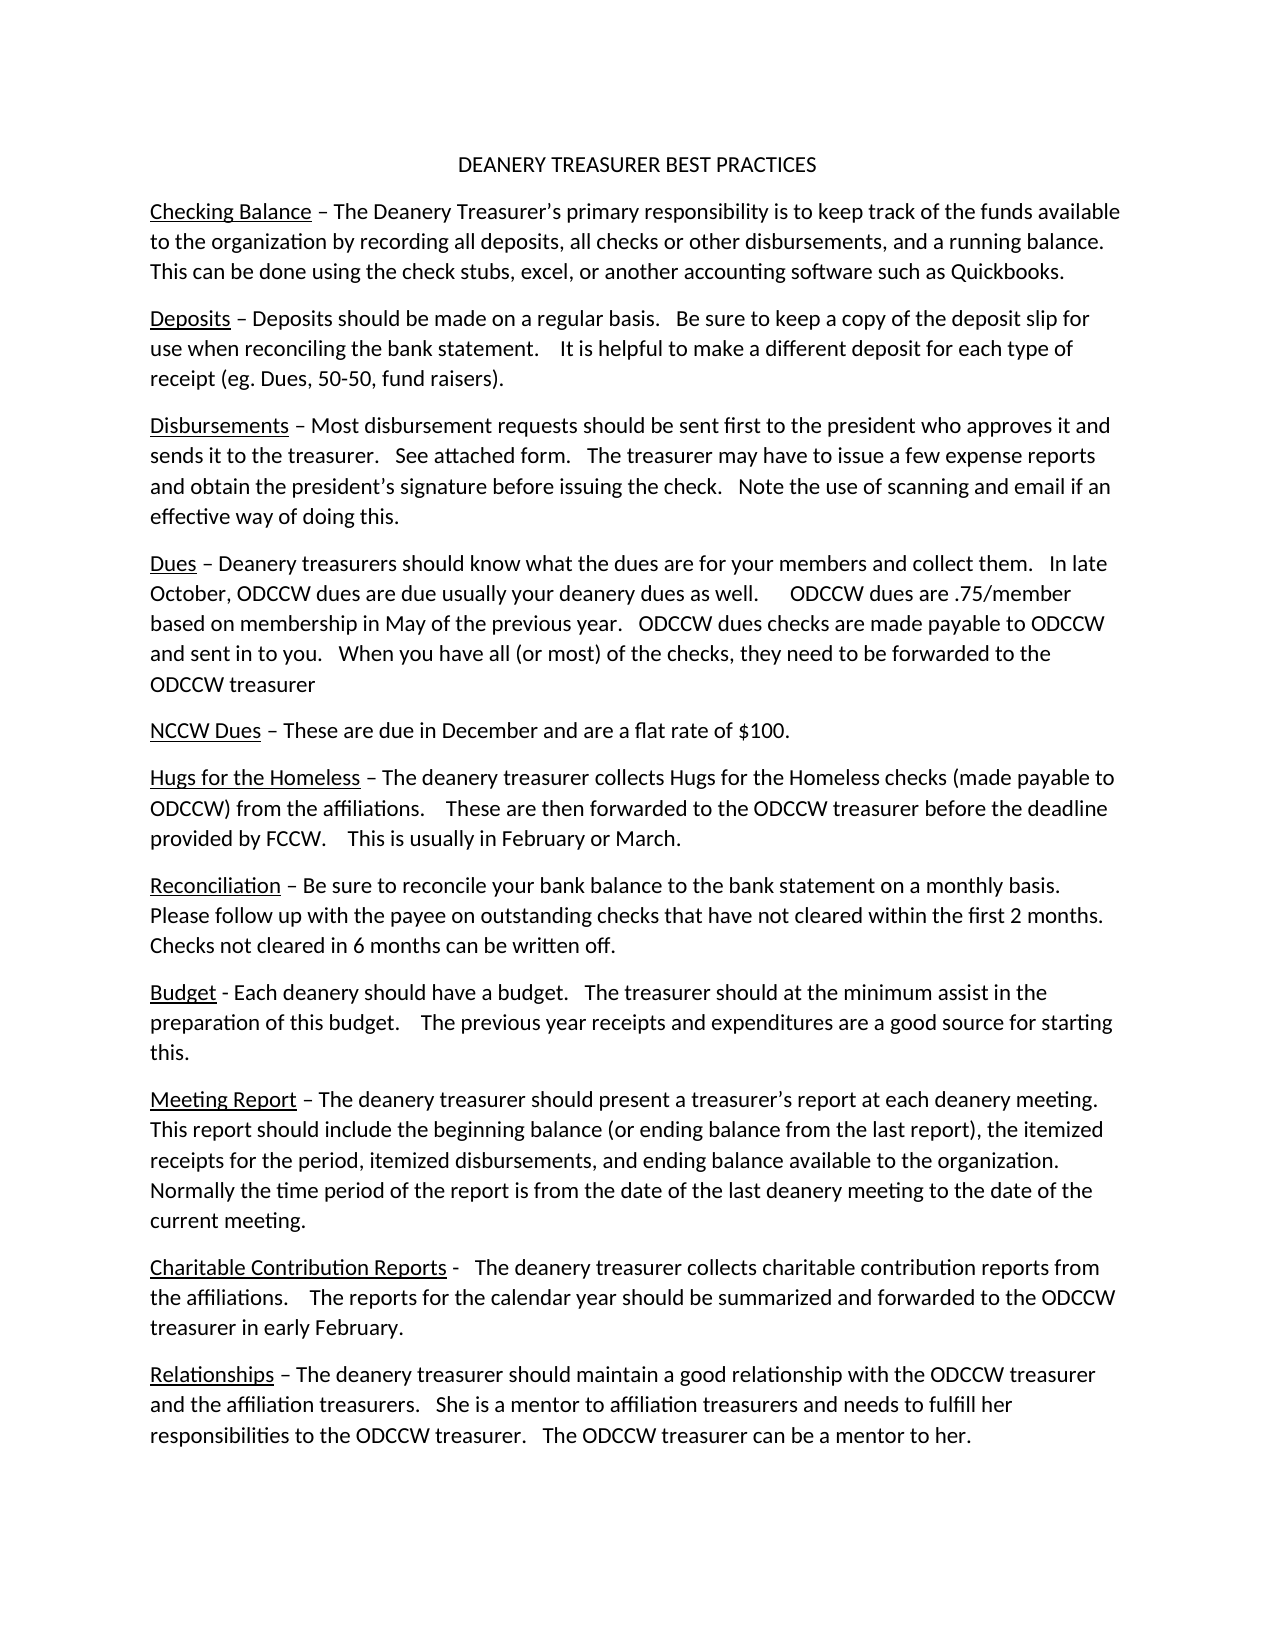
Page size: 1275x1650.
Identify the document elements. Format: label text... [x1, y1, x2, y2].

text Meeting Report – The deanery treasurer should present a treasurer’s report at each deanery meeting. This report should include the beginning balance (or ending balance from the last report), the itemized receipts for the period, itemized disbursements, and ending balance available to the organization. Normally the time period of the report is from the date of the last deanery meeting to the date of the current meeting. [150, 1085, 1125, 1234]
text Reconciliation – Be sure to reconcile your bank balance to the bank statement on a monthly basis. Please follow up with the payee on outstanding checks that have not cleared within the first 2 months. Checks not cleared in 6 months can be written off. [150, 871, 1125, 959]
text Relationships – The deanery treasurer should maintain a good relationship with the ODCCW treasurer and the affiliation treasurers. She is a mentor to affiliation treasurers and needs to fulfill her responsibilities to the ODCCW treasurer. The ODCCW treasurer can be a mentor to her. [150, 1360, 1125, 1449]
text Hugs for the Homeless – The deanery treasurer collects Hugs for the Homeless checks (made payable to ODCCW) from the affiliations. These are then forwarded to the ODCCW treasurer before the deadline provided by FCCW. This is usually in February or March. [150, 763, 1125, 852]
text Deposits – Deposits should be made on a regular basis. Be sure to keep a copy of the deposit slip for use when reconciling the bank statement. It is helpful to make a different deposit for each type of receipt (eg. Dues, 50-50, fund raisers). [150, 304, 1125, 393]
text Checking Balance – The Deanery Treasurer’s primary responsibility is to keep track of the funds available to the organization by recording all deposits, all checks or other disbursements, and a running balance. This can be done using the check stubs, excel, or another accounting software such as Quickbooks. [150, 197, 1125, 285]
text Budget - Each deanery should have a budget. The treasurer should at the minimum assist in the preparation of this budget. The previous year receipts and expenditures are a good source for starting this. [150, 978, 1125, 1067]
text DEANERY TREASURER BEST PRACTICES [150, 150, 1125, 178]
text Charitable Contribution Reports - The deanery treasurer collects charitable contribution reports from the affiliations. The reports for the calendar year should be summarized and forwarded to the ODCCW treasurer in early February. [150, 1253, 1125, 1342]
text Disbursements – Most disbursement requests should be sent first to the president who approves it and sends it to the treasurer. See attached form. The treasurer may have to issue a few expense reports and obtain the president’s signature before issuing the check. Note the use of scanning and email if an effective way of doing this. [150, 411, 1125, 530]
text NCCW Dues – These are due in December and are a flat rate of $100. [150, 717, 1125, 745]
text Dues – Deanery treasurers should know what the dues are for your members and collect them. In late October, ODCCW dues are due usually your deanery dues as well. ODCCW dues are .75/member based on membership in May of the previous year. ODCCW dues checks are made payable to ODCCW and sent in to you. When you have all (or most) of the checks, they need to be forwarded to the ODCCW treasurer [150, 549, 1125, 698]
